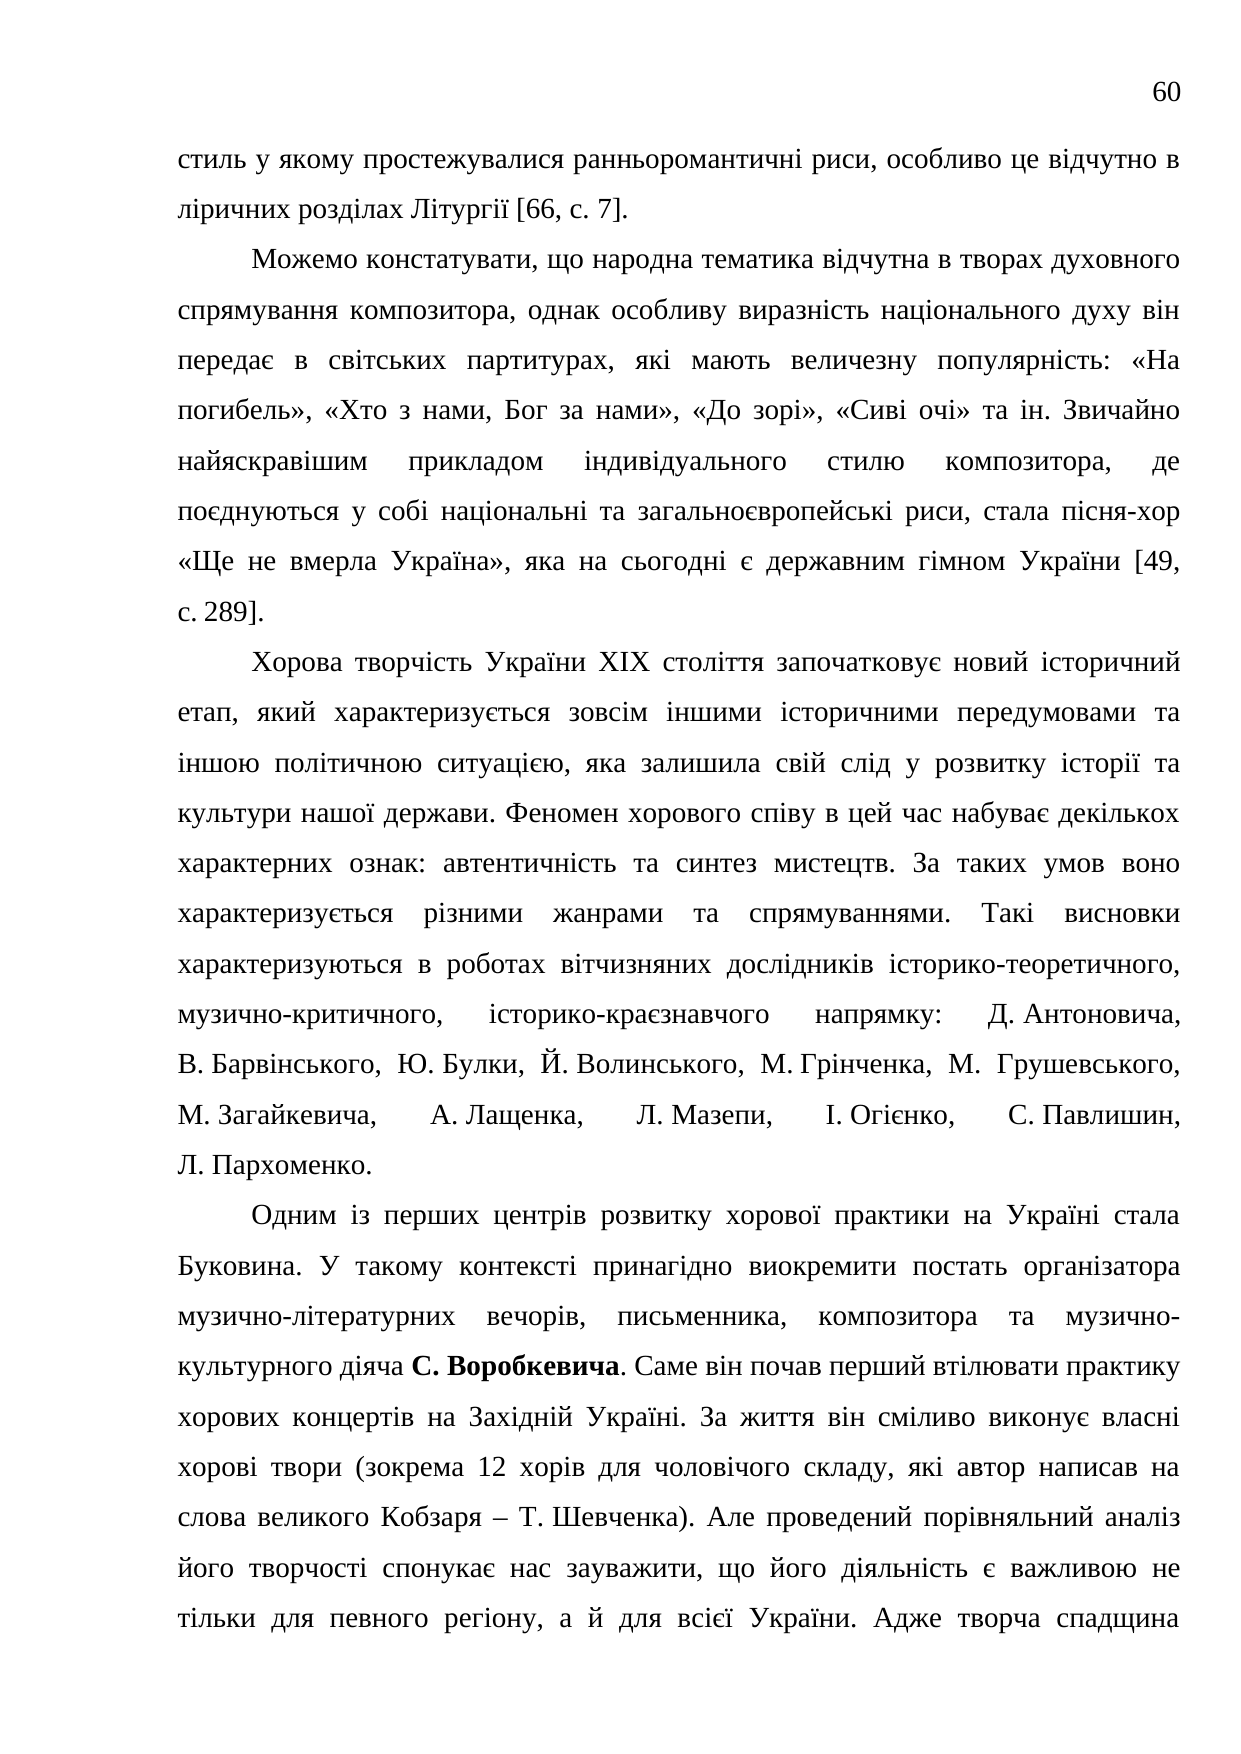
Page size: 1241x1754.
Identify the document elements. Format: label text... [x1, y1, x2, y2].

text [177, 141, 1181, 225]
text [177, 1197, 1181, 1633]
text Хорова творчість України XIX століття започатковує новий історичний етап, який характеризується зовсім іншими історичними передумовами та іншою політичною ситуацією, яка залишила свій слід у розвитку історії та культури нашої держави. Феномен хорового співу в цей час набуває декількох характерних ознак: автентичність та синтез мистецтв. За таких умов воно характеризується різними жанрами та спрямуваннями. Такі висновки характеризуються в роботах вітчизняних дослідників історико-теоретичного, музично-критичного, історико-краєзнавчого напрямку: Д. Антоновича, В. Барвінського, Ю. Булки, Й. Волинського, М. Грінченка, М. Грушевського, М. Загайкевича, А. Лащенка, Л. Мазепи, І. Огієнко, С. Павлишин, Л. Пархоменко. [177, 644, 1181, 1181]
text Можемо констатувати, що народна тематика відчутна в творах духовного спрямування композитора, однак особливу виразність національного духу він передає в світських партитурах, які мають величезну популярність: «На погибель», «Хто з нами, Бог за нами», «До зорі», «Сиві очі» та ін. Звичайно найяскравішим прикладом індивідуального стилю композитора, де поєднуються у собі національні та загальноєвропейські риси, стала пісня-хор «Ще не вмерла Україна», яка на сьогодні є державним гімном України [49, с. 289]. [177, 242, 1181, 627]
